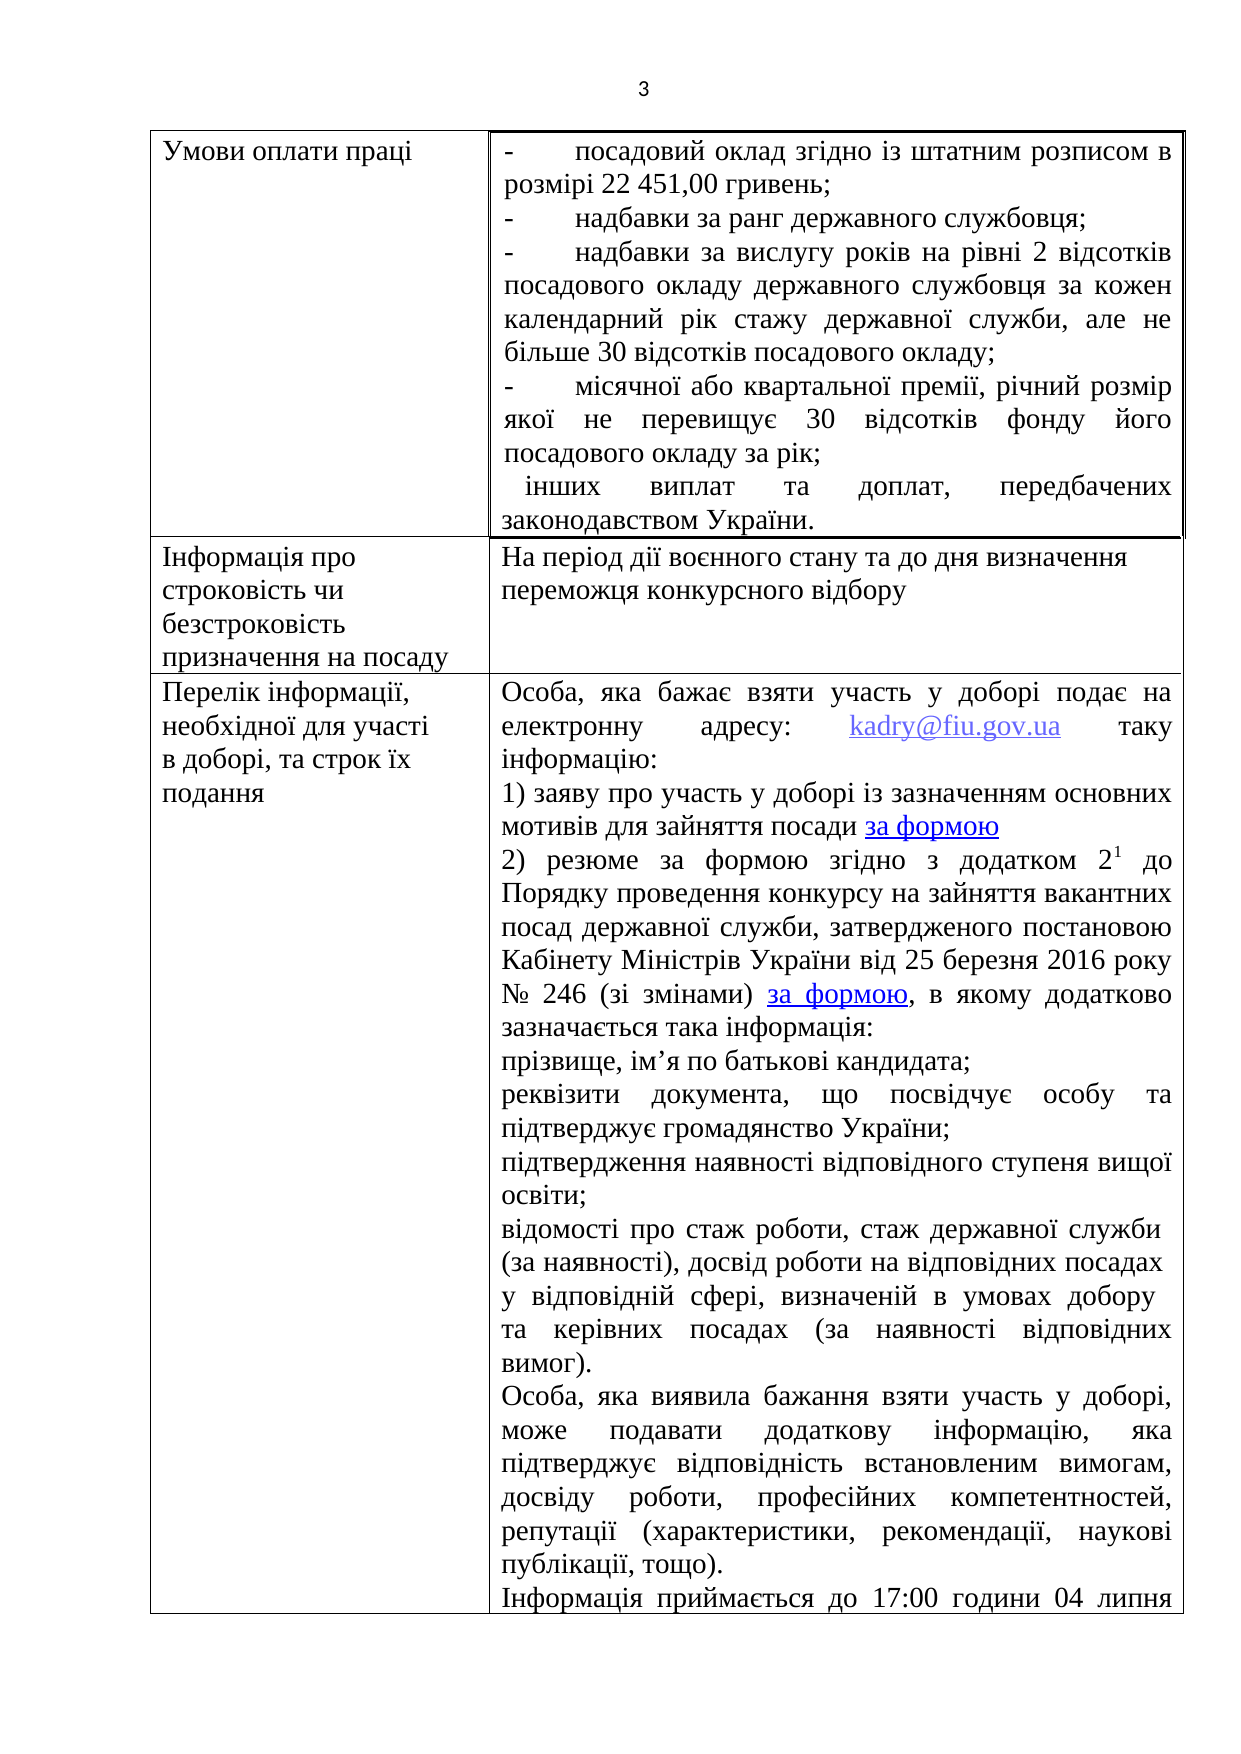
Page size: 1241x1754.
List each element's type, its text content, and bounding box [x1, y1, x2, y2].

table_cell Інформація про строковість чи безстроковість призначення на посаду [151, 537, 489, 673]
table_cell Умови оплати праці [151, 131, 488, 536]
table_cell посадовий оклад згідно із штатним розписом в розмірі 22 451,00 гривень; надбавки за ранг державного службовця; надбавки за вислугу років на рівні 2 відсотків посадового окладу державного службовця за кожен календарний рік стажу державної служби, але не більше 30 відсотків посадового окладу; місячної або квартальної премії, річний розмір якої не перевищує 30 відсотків фонду його посадового окладу за рік; інших виплат та доплат, передбачених законодавством України. [491, 133, 1182, 536]
table_cell На період дії воєнного стану та до дня визначення переможця конкурсного відбору [490, 536, 1183, 673]
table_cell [151, 674, 489, 1613]
